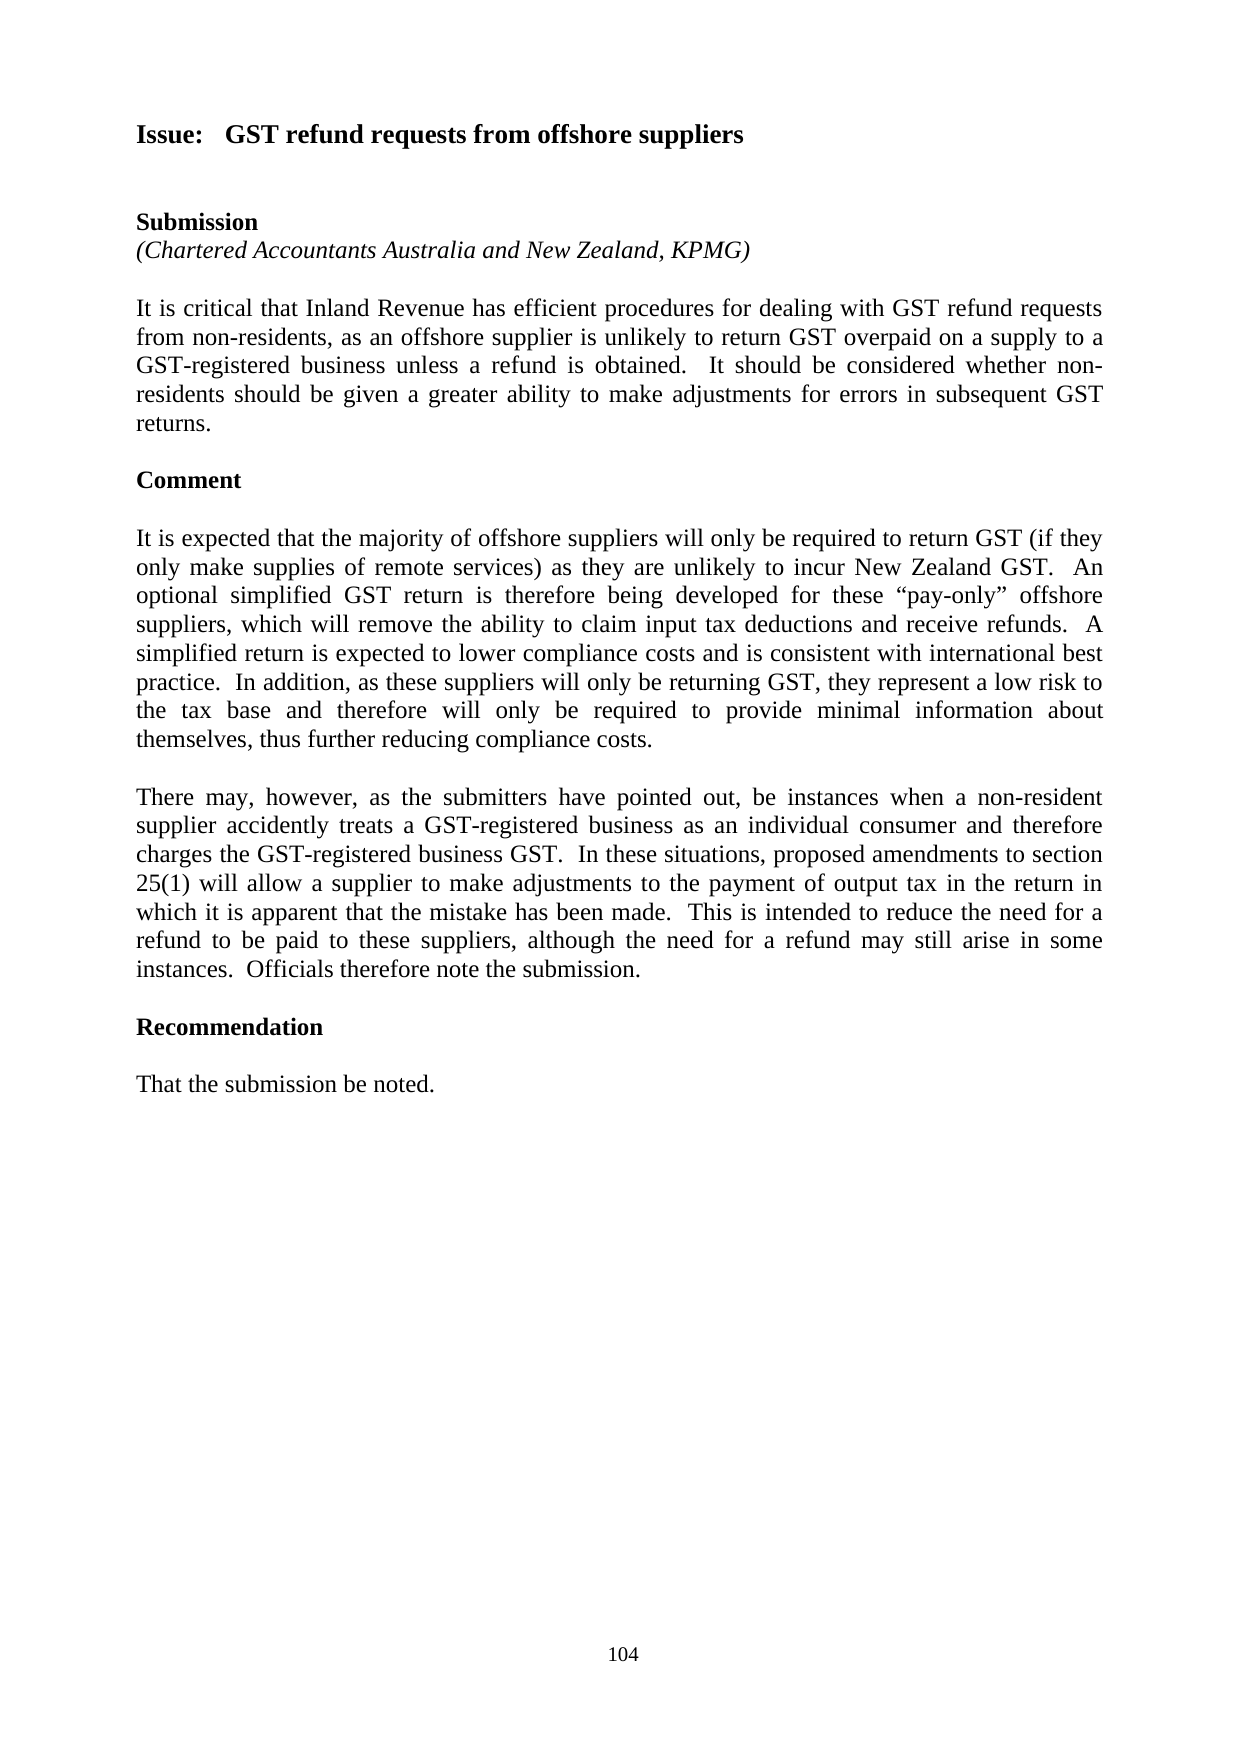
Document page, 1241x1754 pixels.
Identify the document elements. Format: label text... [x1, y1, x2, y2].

text It is critical that Inland Revenue has efficient procedures for dealing with GST refund requests from non-residents, as an offshore supplier is unlikely to return GST overpaid on a supply to a GST-registered business unless a refund is obtained. It should be considered whether non-residents should be given a greater ability to make adjustments for errors in subsequent GST returns. [136, 293, 1104, 437]
text There may, however, as the submitters have pointed out, be instances when a non-resident supplier accidently treats a GST-registered business as an individual consumer and therefore charges the GST-registered business GST. In these situations, proposed amendments to section 25(1) will allow a supplier to make adjustments to the payment of output tax in the return in which it is apparent that the mistake has been made. This is intended to reduce the need for a refund to be paid to these suppliers, although the need for a refund may still arise in some instances. Officials therefore note the submission. [136, 782, 1104, 983]
subtitle Recommendation [136, 1012, 1104, 1041]
text That the submission be noted. [136, 1069, 1104, 1098]
text It is expected that the majority of offshore suppliers will only be required to return GST (if they only make supplies of remote services) as they are unlikely to incur New Zealand GST. An optional simplified GST return is therefore being developed for these “pay-only” offshore suppliers, which will remove the ability to claim input tax deductions and receive refunds. A simplified return is expected to lower compliance costs and is consistent with international best practice. In addition, as these suppliers will only be returning GST, they represent a low risk to the tax base and therefore will only be required to provide minimal information about themselves, thus further reducing compliance costs. [136, 523, 1104, 753]
subtitle (Chartered Accountants Australia and New Zealand, KPMG) [136, 236, 1104, 264]
subtitle Issue: GST refund requests from offshore suppliers [136, 118, 1104, 149]
subtitle Submission [136, 207, 1104, 236]
subtitle Comment [136, 466, 1104, 494]
